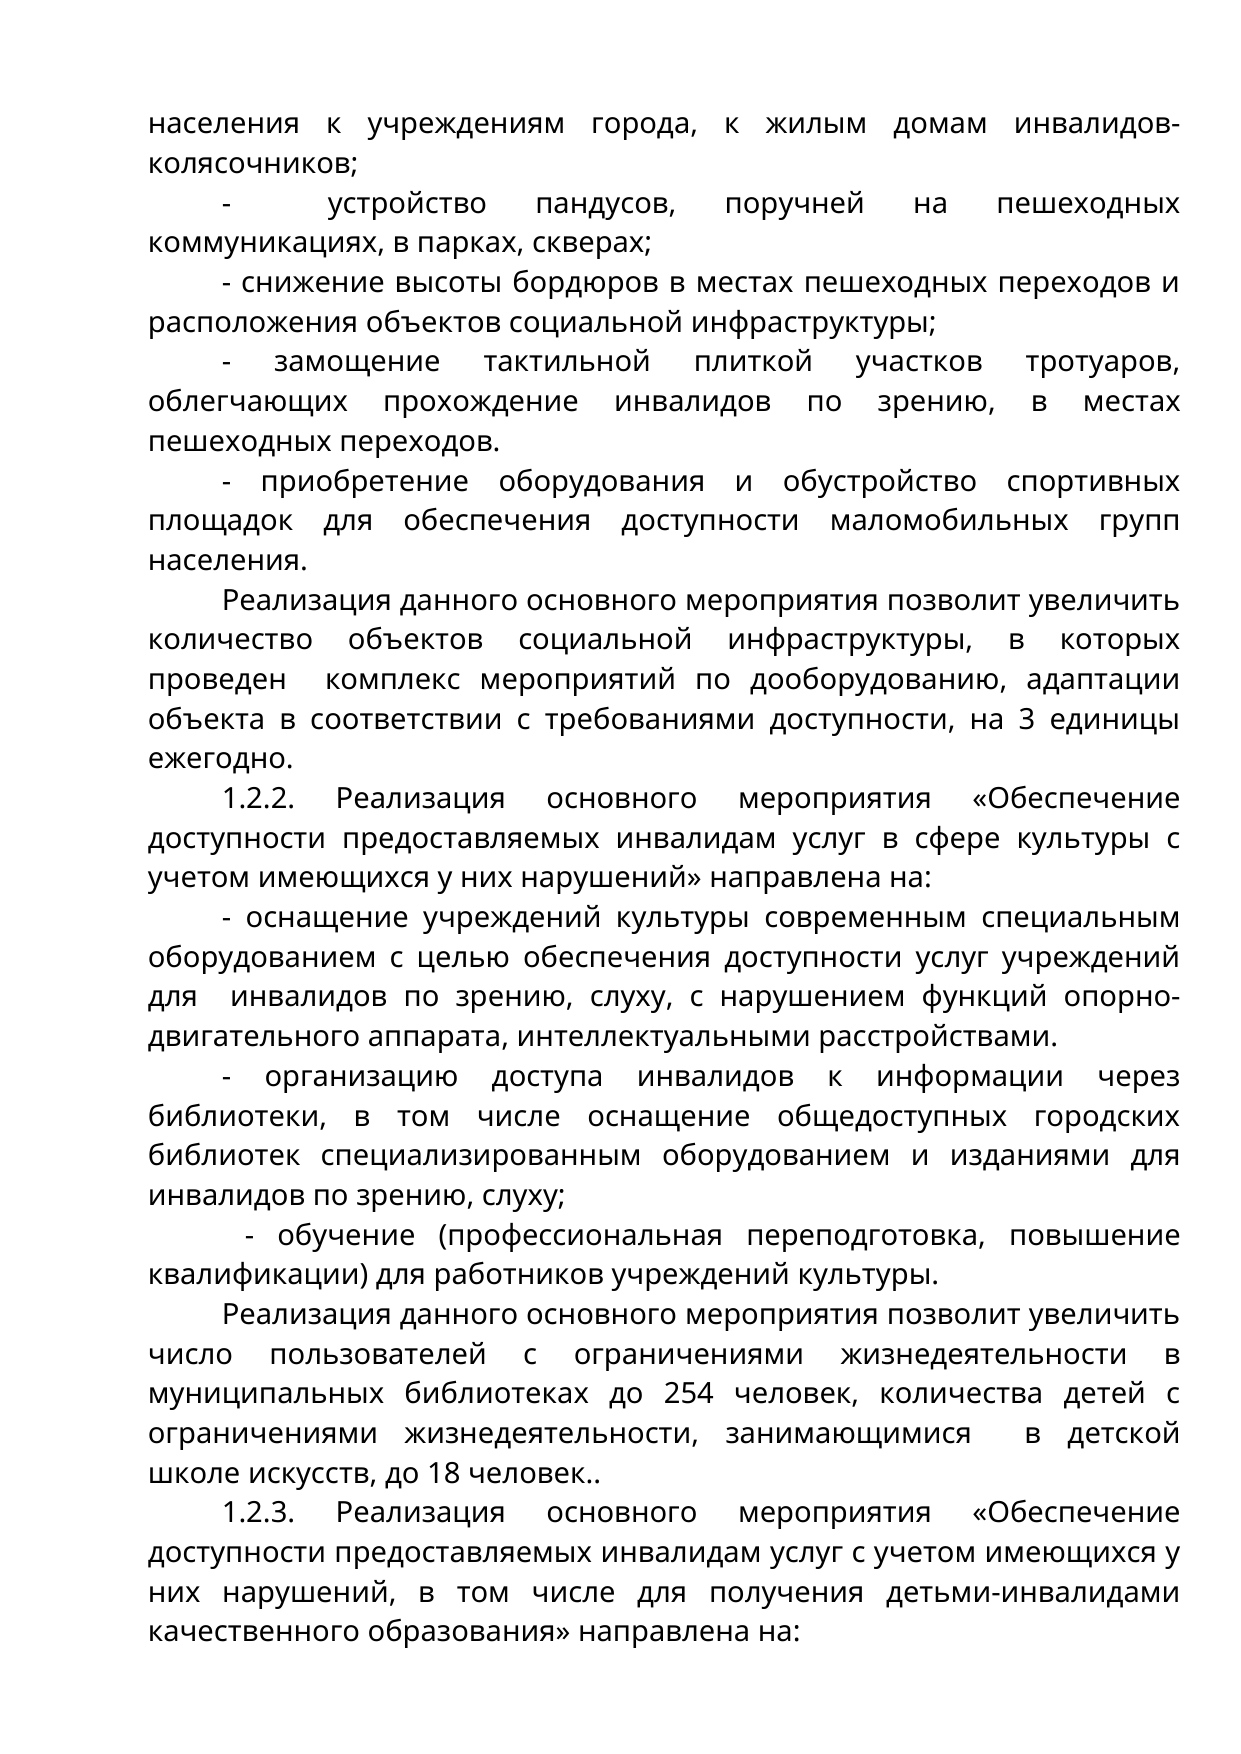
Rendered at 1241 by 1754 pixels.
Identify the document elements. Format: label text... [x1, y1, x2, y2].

text - обучение (профессиональная переподготовка, повышение квалификации) для работников учреждений культуры. [148, 1214, 1181, 1293]
text Реализация данного основного мероприятия позволит увеличить число пользователей с ограничениями жизнедеятельности в муниципальных библиотеках до 254 человек, количества детей с ограничениями жизнедеятельности, занимающимися в детской школе искусств, до 18 человек.. [148, 1293, 1181, 1492]
text Реализация данного основного мероприятия позволит увеличить количество объектов социальной инфраструктуры, в которых проведен комплекс мероприятий по дооборудованию, адаптации объекта в соответствии с требованиями доступности, на 3 единицы ежегодно. [148, 579, 1181, 777]
text 1.2.3. Реализация основного мероприятия «Обеспечение доступности предоставляемых инвалидам услуг с учетом имеющихся у них нарушений, в том числе для получения детьми-инвалидами качественного образования» направлена на: [148, 1492, 1181, 1650]
text - замощение тактильной плиткой участков тротуаров, облегчающих прохождение инвалидов по зрению, в местах пешеходных переходов. [148, 341, 1181, 460]
text - снижение высоты бордюров в местах пешеходных переходов и расположения объектов социальной инфраструктуры; [148, 261, 1181, 341]
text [148, 103, 1181, 182]
text - оснащение учреждений культуры современным специальным оборудованием с целью обеспечения доступности услуг учреждений для инвалидов по зрению, слуху, с нарушением функций опорно-двигательного аппарата, интеллектуальными расстройствами. [148, 896, 1181, 1055]
text 1.2.2. Реализация основного мероприятия «Обеспечение доступности предоставляемых инвалидам услуг в сфере культуры с учетом имеющихся у них нарушений» направлена на: [148, 777, 1181, 896]
text - приобретение оборудования и обустройство спортивных площадок для обеспечения доступности маломобильных групп населения. [148, 460, 1181, 579]
text - организацию доступа инвалидов к информации через библиотеки, в том числе оснащение общедоступных городских библиотек специализированным оборудованием и изданиями для инвалидов по зрению, слуху; [148, 1055, 1181, 1214]
text - устройство пандусов, поручней на пешеходных коммуникациях, в парках, скверах; [148, 182, 1181, 261]
